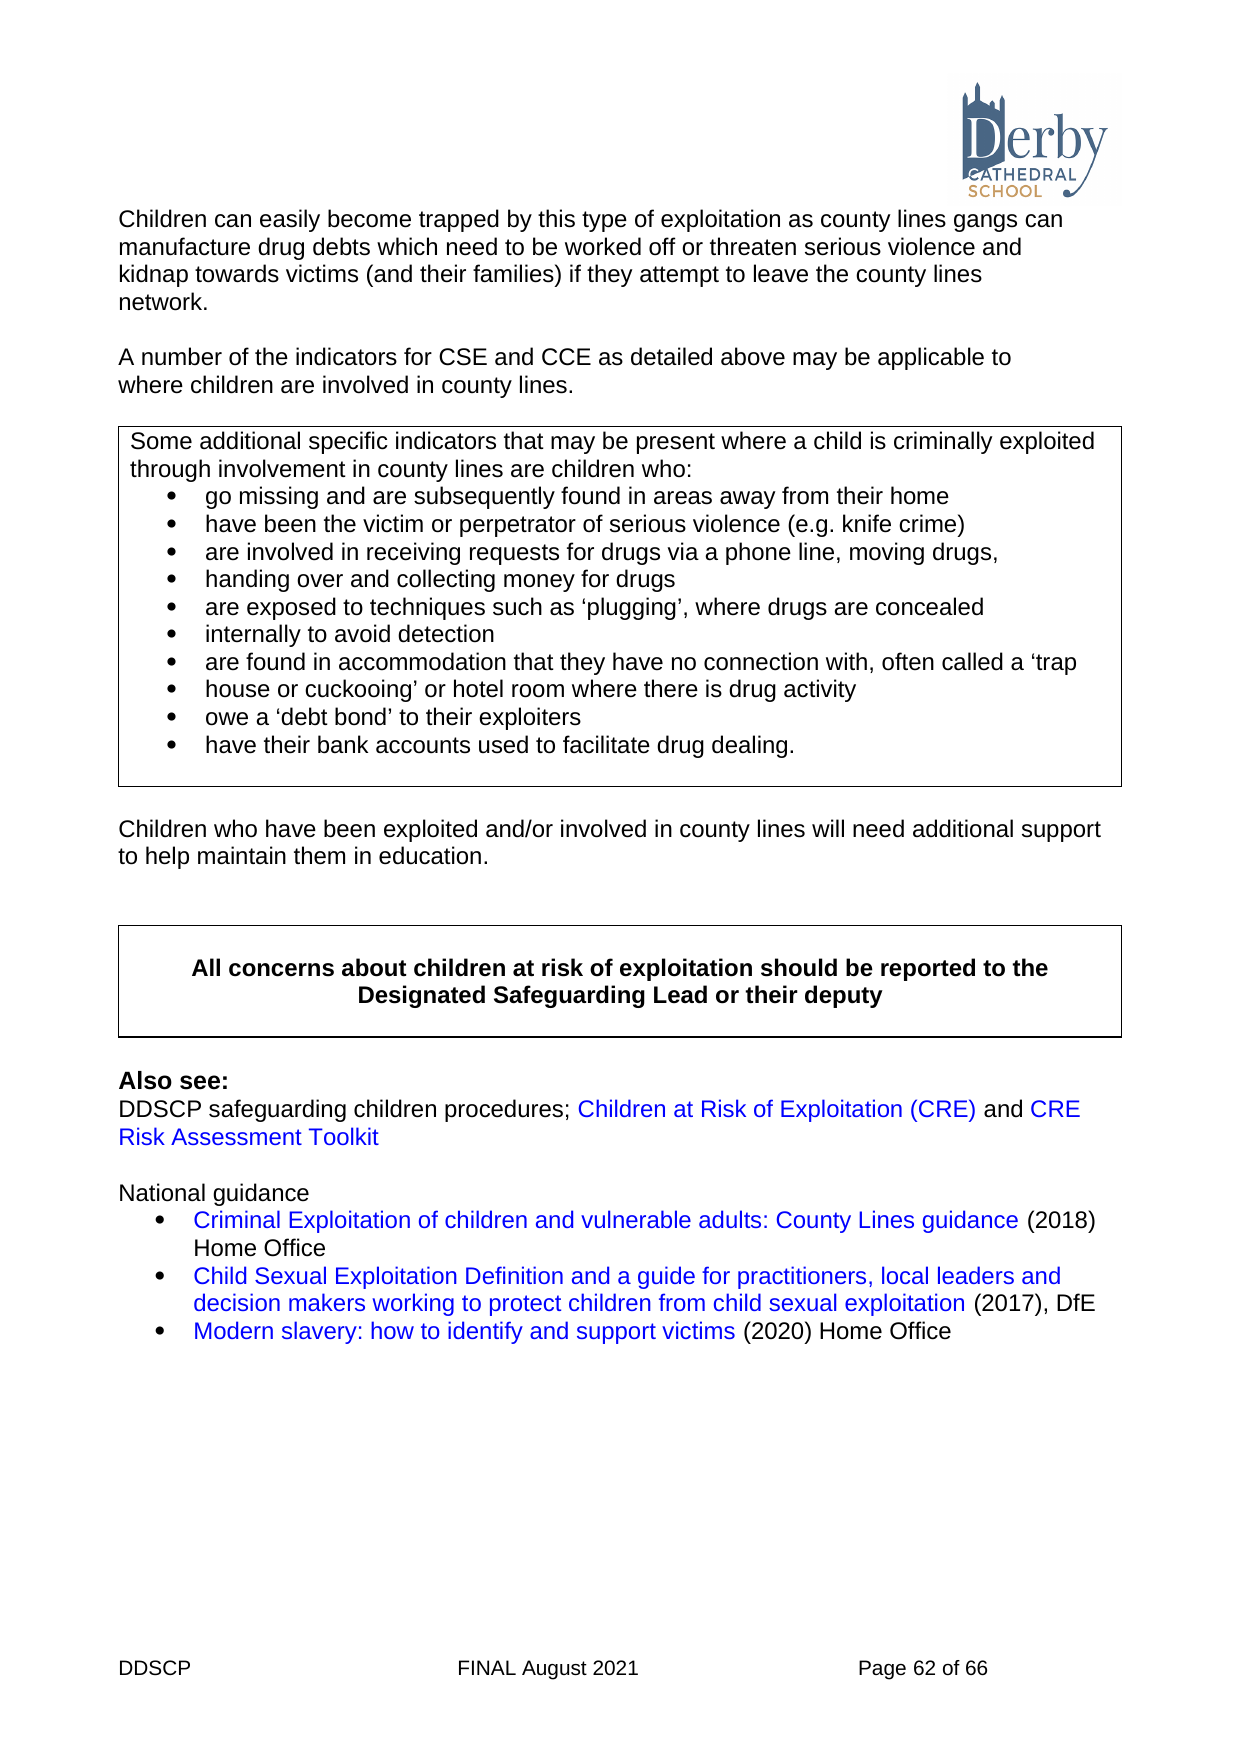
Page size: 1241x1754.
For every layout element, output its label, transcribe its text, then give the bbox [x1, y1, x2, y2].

picture [947, 73, 1123, 206]
text National guidance [118, 1179, 1122, 1206]
list Criminal Exploitation of children and vulnerable adults: County Lines guidance (2018) Home Office [156, 1206, 1122, 1262]
list Modern slavery: how to identify and support victims (2020) Home Office [156, 1317, 1122, 1344]
text where children are involved in county lines. [118, 371, 1122, 398]
table_header All concerns about children at risk of exploitation should be reported to the Designated Safeguarding Lead or their deputy [119, 926, 1121, 1036]
text manufacture drug debts which need to be worked off or threaten serious violence and [118, 233, 1122, 260]
text A number of the indicators for CSE and CCE as detailed above may be applicable to [118, 343, 1122, 371]
list Child Sexual Exploitation Definition and a guide for practitioners, local leaders and decision makers working to protect children from child sexual exploitation (2017), DfE [156, 1262, 1122, 1317]
text Children who have been exploited and/or involved in county lines will need additional support to help maintain them in education. [118, 814, 1122, 870]
table_header Some additional specific indicators that may be present where a child is criminally exploited through involvement in county lines are children who: go missing and are subsequently found in areas away from their home have been the victim or perpetrator of serious violence (e.g. knife crime) are involved in receiving requests for drugs via a phone line, moving drugs, handing over and collecting money for drugs are exposed to techniques such as ‘plugging’, where drugs are concealed internally to avoid detection are found in accommodation that they have no connection with, often called a ‘trap house or cuckooing’ or hotel room where there is drug activity owe a ‘debt bond’ to their exploiters have their bank accounts used to facilitate drug dealing. [119, 427, 1121, 786]
text network. [118, 288, 1122, 316]
text Also see: [118, 1066, 1122, 1095]
text DDSCP safeguarding children procedures; Children at Risk of Exploitation (CRE) and CRE Risk Assessment Toolkit [118, 1095, 1122, 1150]
text Children can easily become trapped by this type of exploitation as county lines gangs can [118, 205, 1122, 233]
text kidnap towards victims (and their families) if they attempt to leave the county lines [118, 260, 1122, 288]
